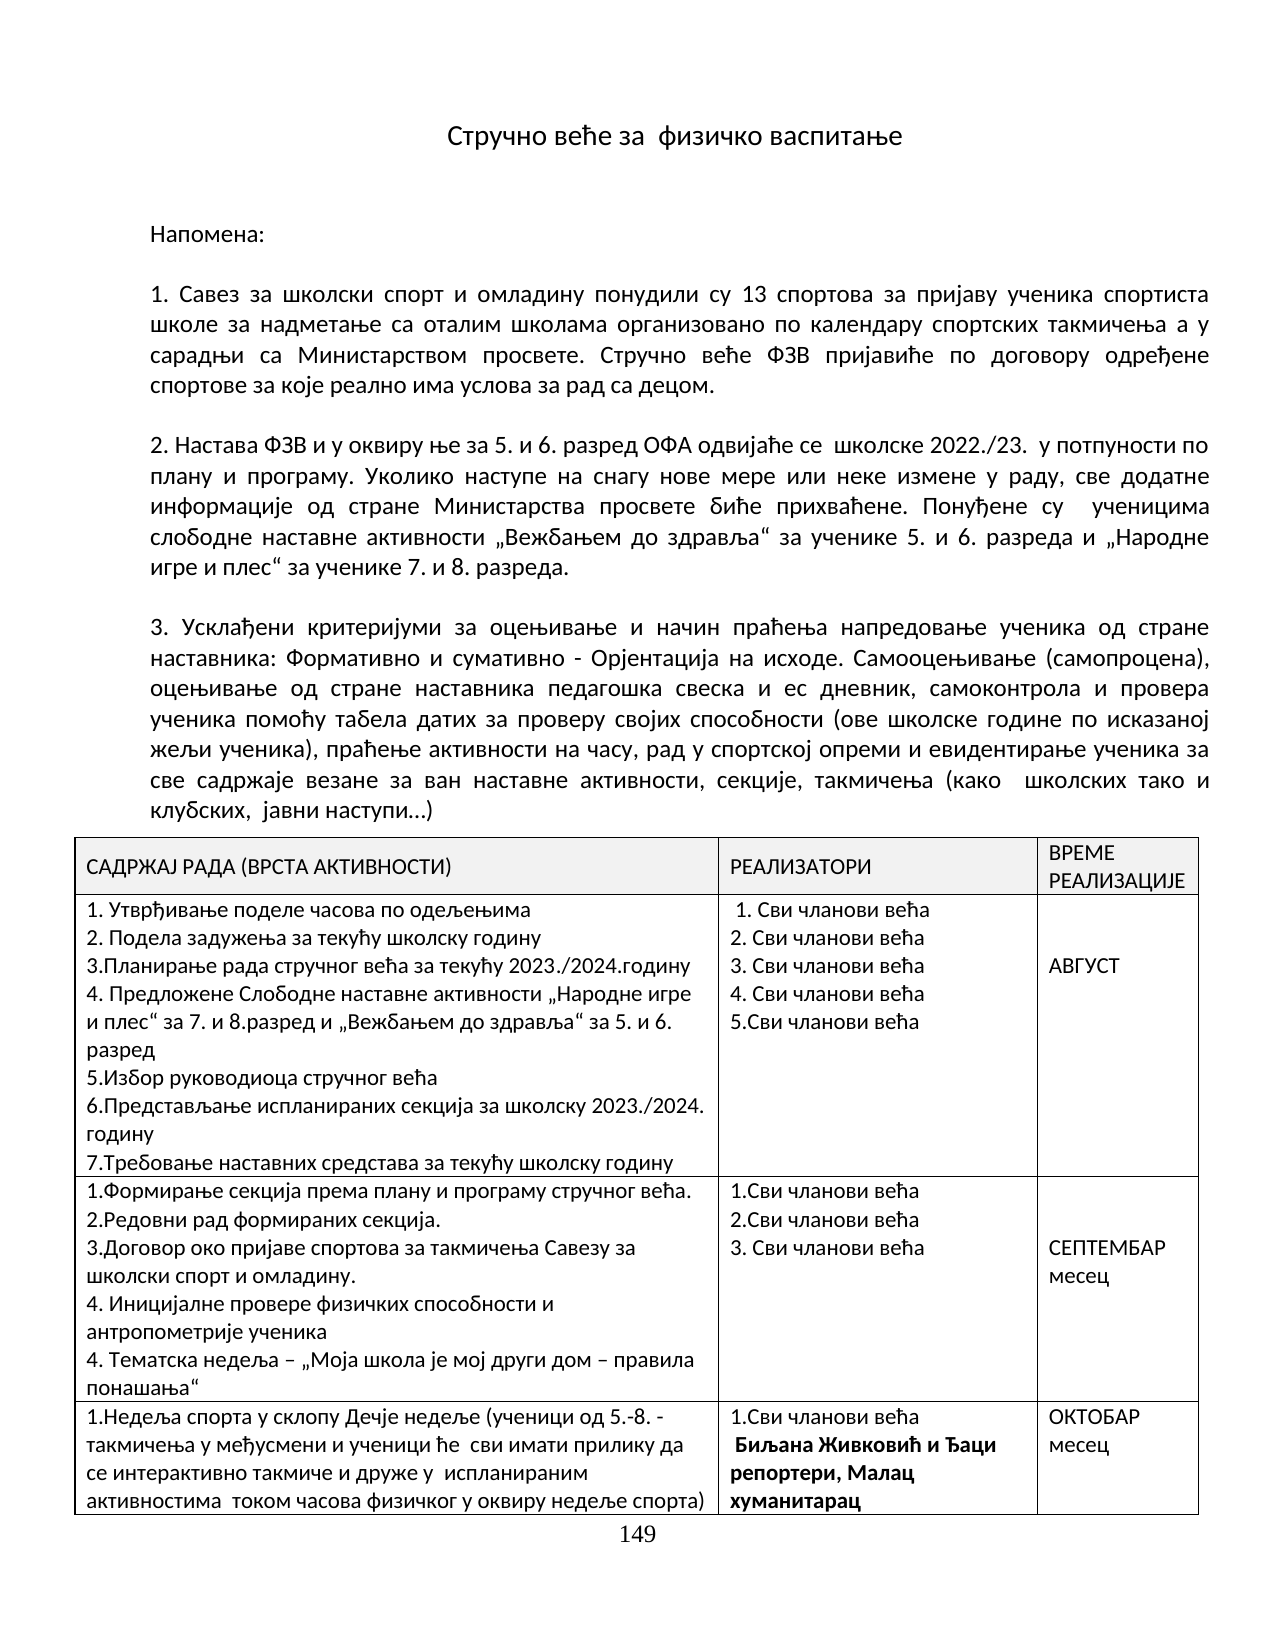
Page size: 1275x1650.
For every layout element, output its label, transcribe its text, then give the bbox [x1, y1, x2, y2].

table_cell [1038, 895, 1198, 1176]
text 2. Настава ФЗВ и у оквиру ње за 5. и 6. разред ОФА одвијаће се школске 2022./23. у потпуности по плану и програму. Уколико наступе на снагу нове мере или неке измене у раду, све додатне информације од стране Министарства просвете биће прихваћене. Понуђене су ученицима слободне наставне активности „Вежбањем до здравља“ за ученике 5. и 6. разреда и „Народне игре и плес“ за ученике 7. и 8. разреда. [150, 429, 1211, 582]
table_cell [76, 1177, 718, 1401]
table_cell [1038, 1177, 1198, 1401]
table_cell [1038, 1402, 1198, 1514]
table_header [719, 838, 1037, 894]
text Напомена: [150, 218, 1211, 249]
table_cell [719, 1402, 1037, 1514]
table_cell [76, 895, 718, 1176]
subtitle Стручно веће за физичко васпитање [75, 117, 1200, 152]
text 1. Савез за школски спорт и омладину понудили су 13 спортова за пријаву ученика спортиста школе за надметање са оталим школама организовано по календару спортских такмичења а у сарадњи са Министарством просвете. Стручно веће ФЗВ пријавиће по договору одређене спортове за које реално има услова за рад са децом. [150, 278, 1211, 400]
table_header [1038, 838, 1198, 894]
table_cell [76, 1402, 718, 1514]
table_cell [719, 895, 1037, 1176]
text 3. Усклађени критеријуми за оцењивање и начин праћења напредовање ученика од стране наставника: Формативно и сумативно - Орјентација на исходе. Самооцењивање (самопроцена), оцењивање од стране наставника педагошка свеска и ес дневник, самоконтрола и провера ученика помоћу табела датих за проверу својих способности (ове школске године по исказаној жељи ученика), праћење активности на часу, рад у спортској опреми и евидентирање ученика за све садржаје везане за ван наставне активности, секције, такмичења (како школских тако и клубских, јавни наступи…) [150, 611, 1211, 825]
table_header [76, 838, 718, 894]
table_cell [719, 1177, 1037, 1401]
